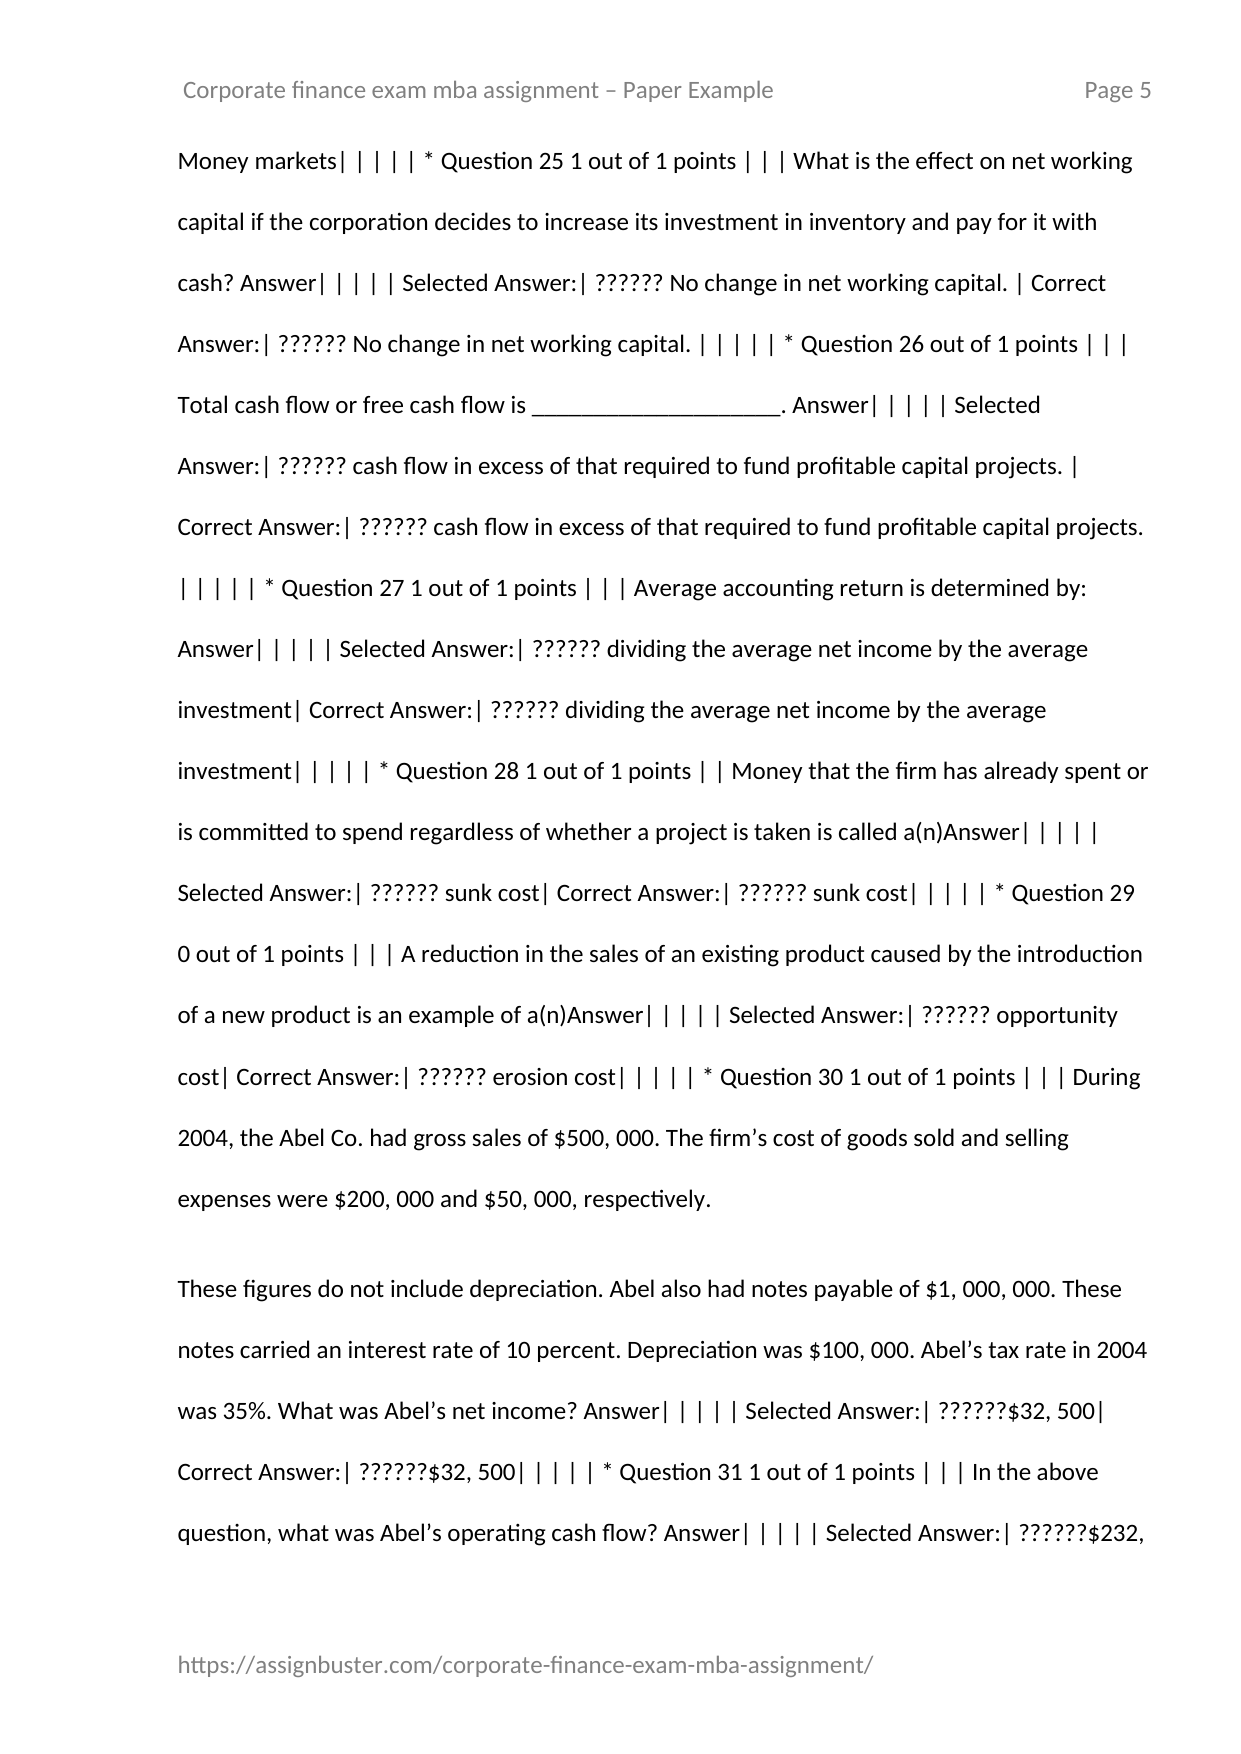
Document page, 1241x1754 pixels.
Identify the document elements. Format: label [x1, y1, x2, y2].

text [177, 145, 1152, 1213]
text [177, 1273, 1152, 1548]
